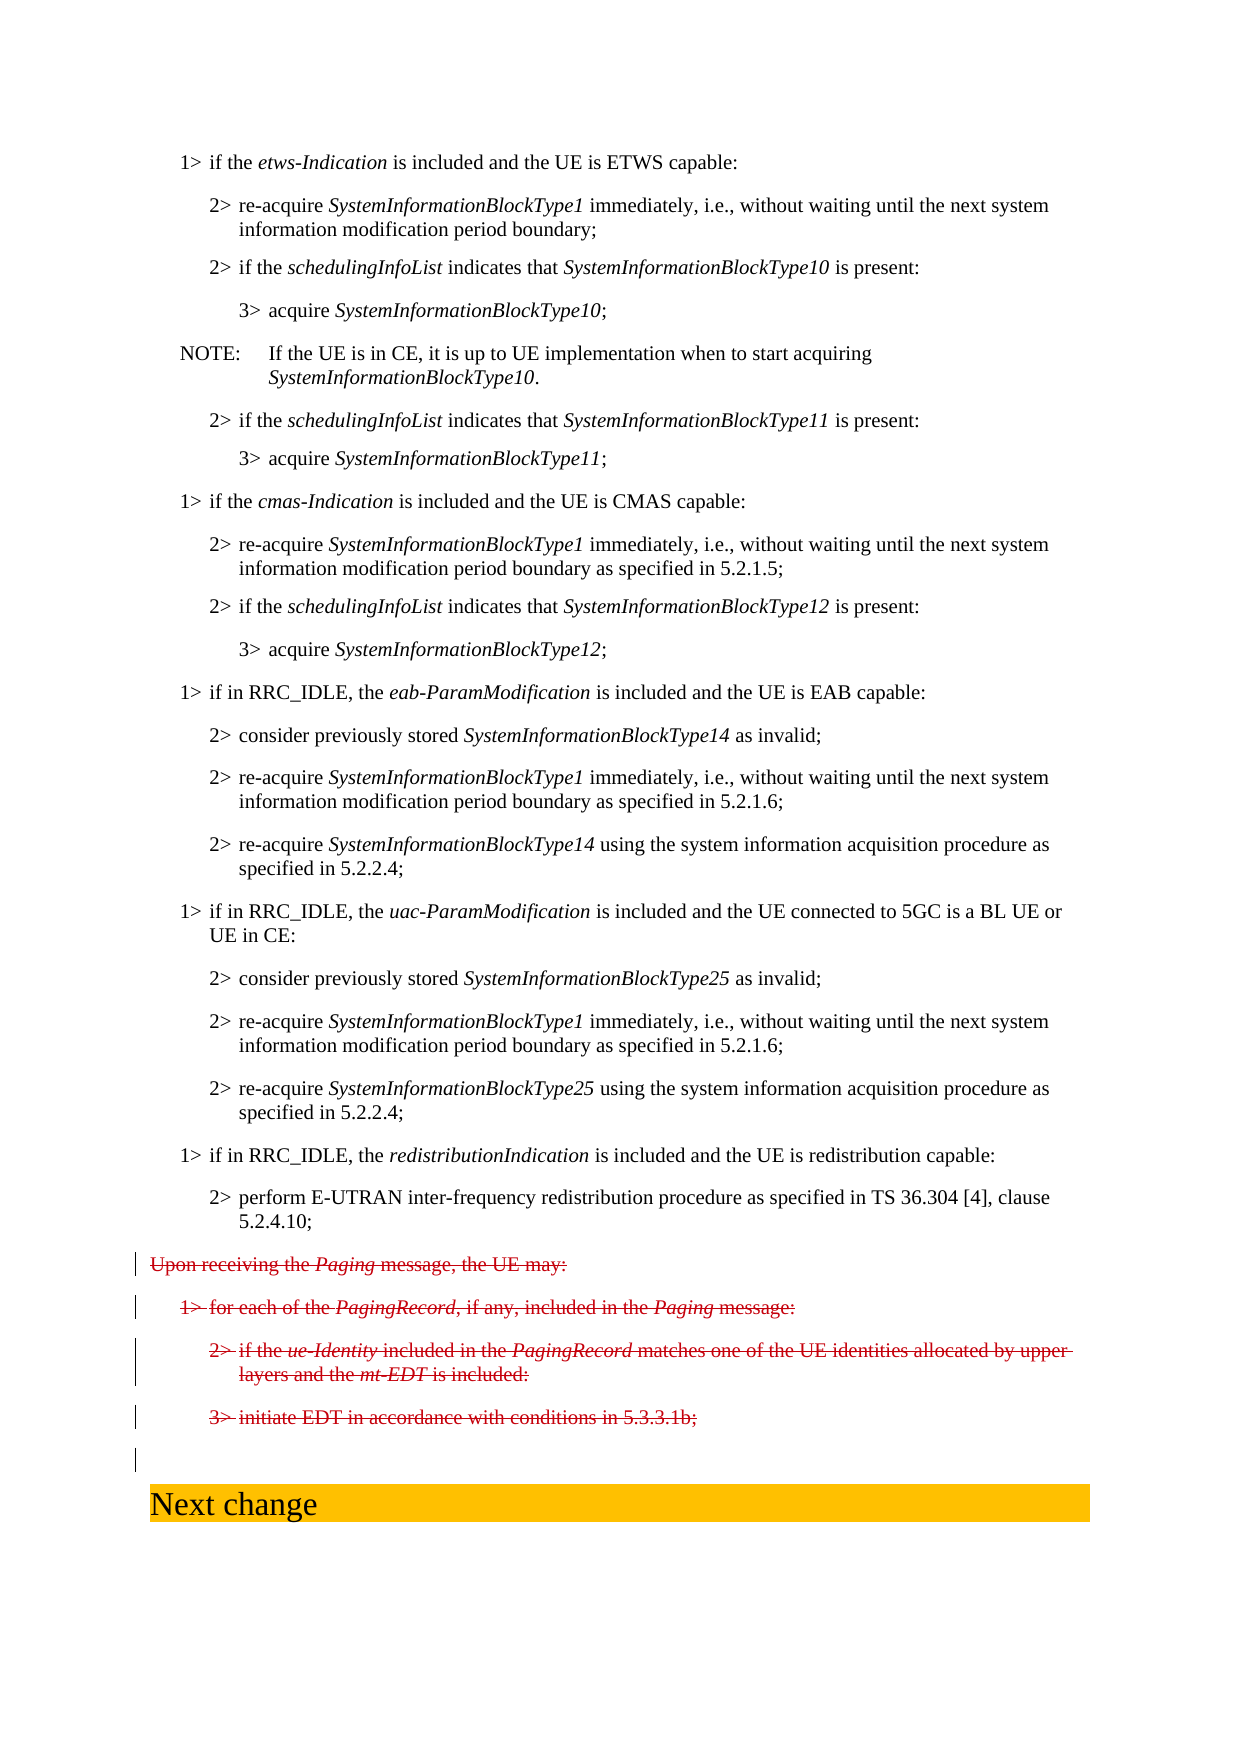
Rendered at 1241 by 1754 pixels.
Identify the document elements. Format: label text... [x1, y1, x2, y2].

text 2> re-acquire SystemInformationBlockType1 immediately, i.e., without waiting until the next system information modification period boundary as specified in 5.2.1.6; [209, 1009, 1090, 1057]
text 1> if in RRC_IDLE, the redistributionIndication is included and the UE is redistribution capable: [179, 1142, 1090, 1167]
text 1> if the cmas-Indication is included and the UE is CMAS capable: [179, 489, 1090, 513]
text 1> if in RRC_IDLE, the eab-ParamModification is included and the UE is EAB capable: [179, 680, 1090, 704]
text 3> acquire SystemInformationBlockType12; [239, 637, 1090, 661]
text 2> consider previously stored SystemInformationBlockType14 as invalid; [209, 722, 1090, 747]
text Next change [150, 1484, 1090, 1522]
text 2> re-acquire SystemInformationBlockType1 immediately, i.e., without waiting until the next system information modification period boundary as specified in 5.2.1.6; [209, 765, 1090, 813]
text 2> re-acquire SystemInformationBlockType1 immediately, i.e., without waiting until the next system information modification period boundary; [209, 193, 1090, 241]
text 2> re-acquire SystemInformationBlockType25 using the system information acquisition procedure as specified in .4; [209, 1076, 1090, 1124]
text 2> perform E-UTRAN inter-frequency redistribution procedure as specified in TS 36.304 [4], clause 5.2.4.10; [209, 1185, 1090, 1233]
text 2> if the schedulingInfoList indicates that SystemInformationBlockType10 is present: [209, 255, 1090, 279]
text 2> consider previously stored SystemInformationBlockType25 as invalid; [209, 966, 1090, 990]
text NOTE: If the UE is in CE, it is up to UE implementation when to start acquiring SystemInformationBlockType10. [179, 341, 1090, 389]
text 2> if the schedulingInfoList indicates that SystemInformationBlockType11 is present: [209, 408, 1090, 432]
text 3> acquire SystemInformationBlockType11; [239, 446, 1090, 470]
text 2> re-acquire SystemInformationBlockType1 immediately, i.e., without waiting until the next system information modification period boundary as specified in 5.2.1.5; [209, 532, 1090, 580]
text 2> if the schedulingInfoList indicates that SystemInformationBlockType12 is present: [209, 594, 1090, 618]
text 2> re-acquire SystemInformationBlockType14 using the system information acquisition procedure as specified in .4; [209, 832, 1090, 880]
text 1> if in RRC_IDLE, the uac-ParamModification is included and the UE connected to 5GC is a BL UE or UE in CE: [179, 899, 1090, 947]
text 3> acquire SystemInformationBlockType10; [239, 298, 1090, 322]
text 1> if the etws-Indication is included and the UE is ETWS capable: [179, 150, 1090, 174]
